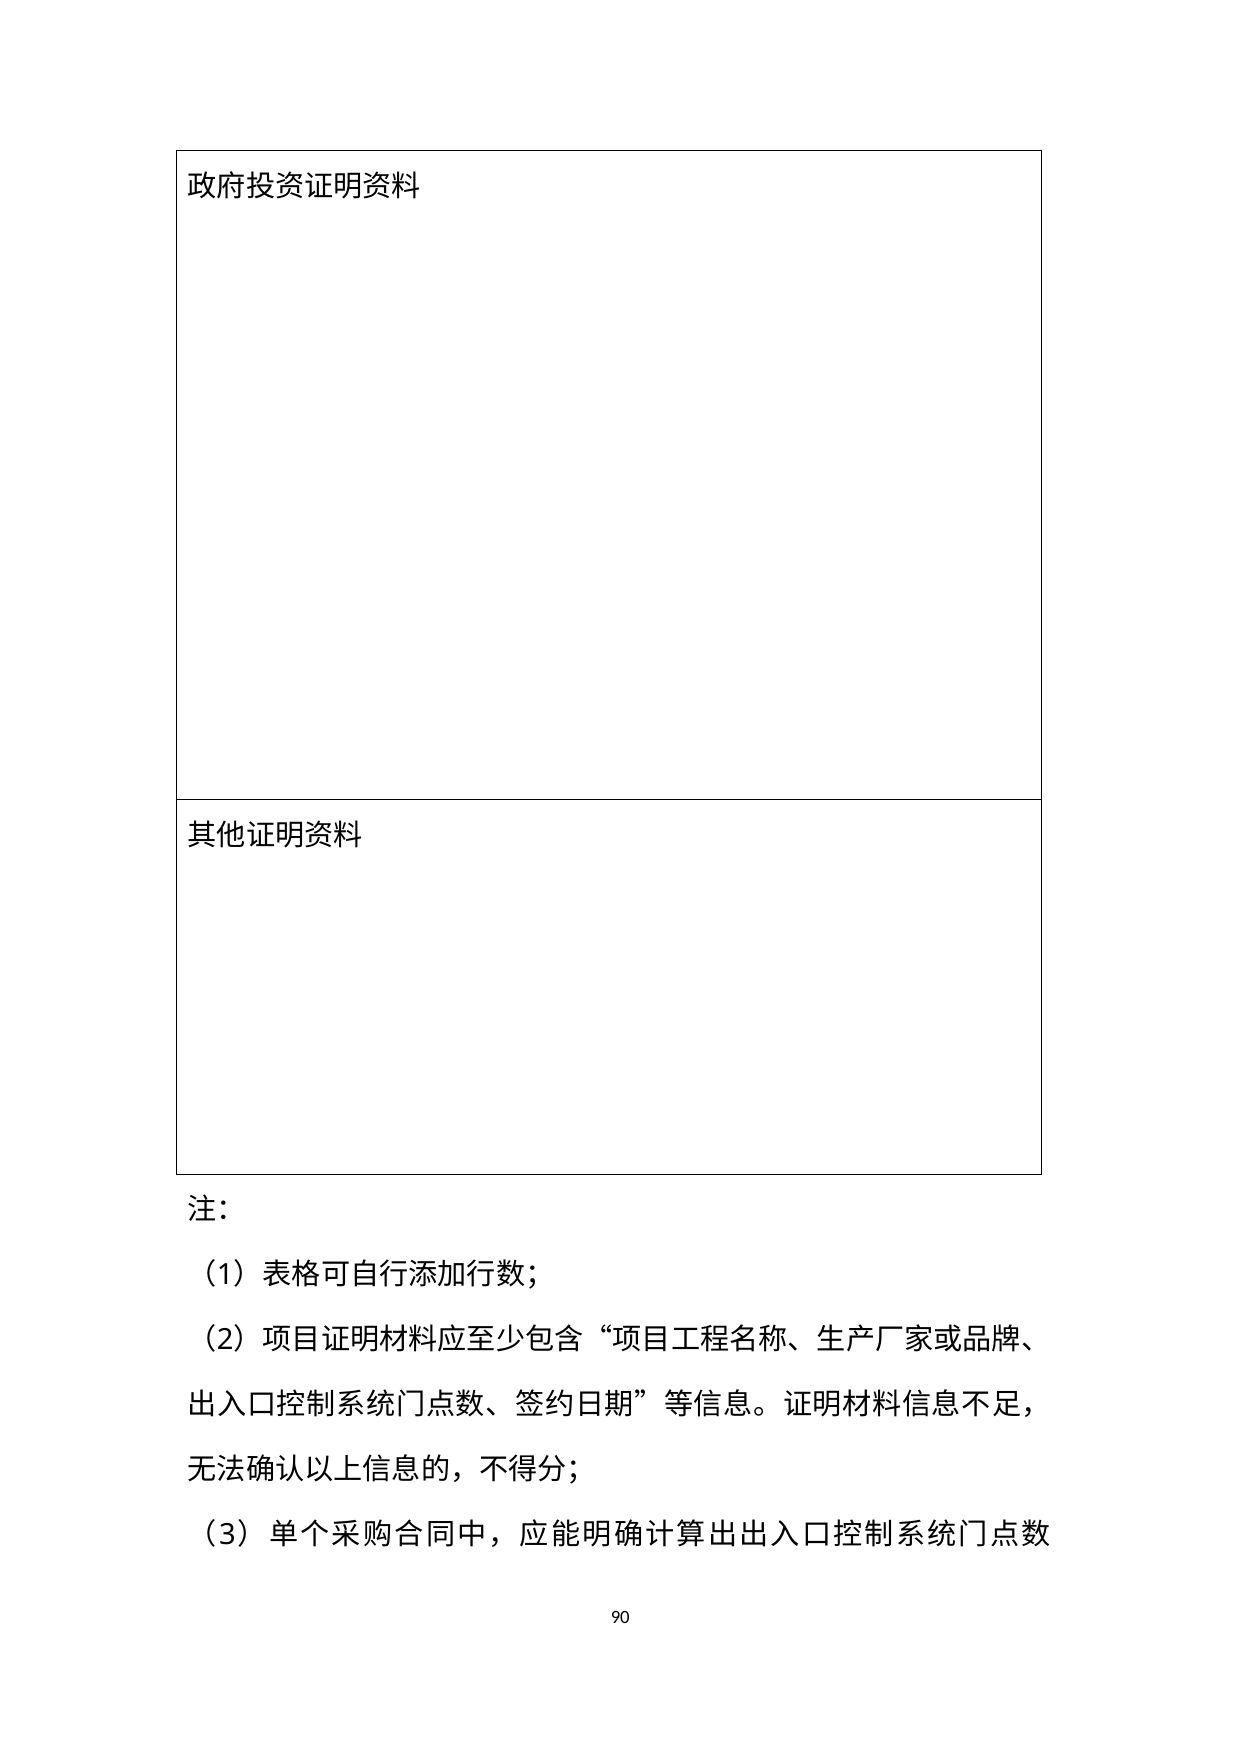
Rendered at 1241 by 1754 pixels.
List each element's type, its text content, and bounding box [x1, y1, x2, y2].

text 注： [187, 1174, 1053, 1239]
table_cell 其他证明资料 [177, 800, 1041, 1173]
text （1）表格可自行添加行数； [187, 1239, 1053, 1304]
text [187, 1499, 1053, 1564]
table_cell 政府投资证明资料 [177, 151, 1041, 799]
text （2）项目证明材料应至少包含“项目工程名称、生产厂家或品牌、出入口控制系统门点数、签约日期”等信息。证明材料信息不足，无法确认以上信息的，不得分； [187, 1304, 1053, 1499]
